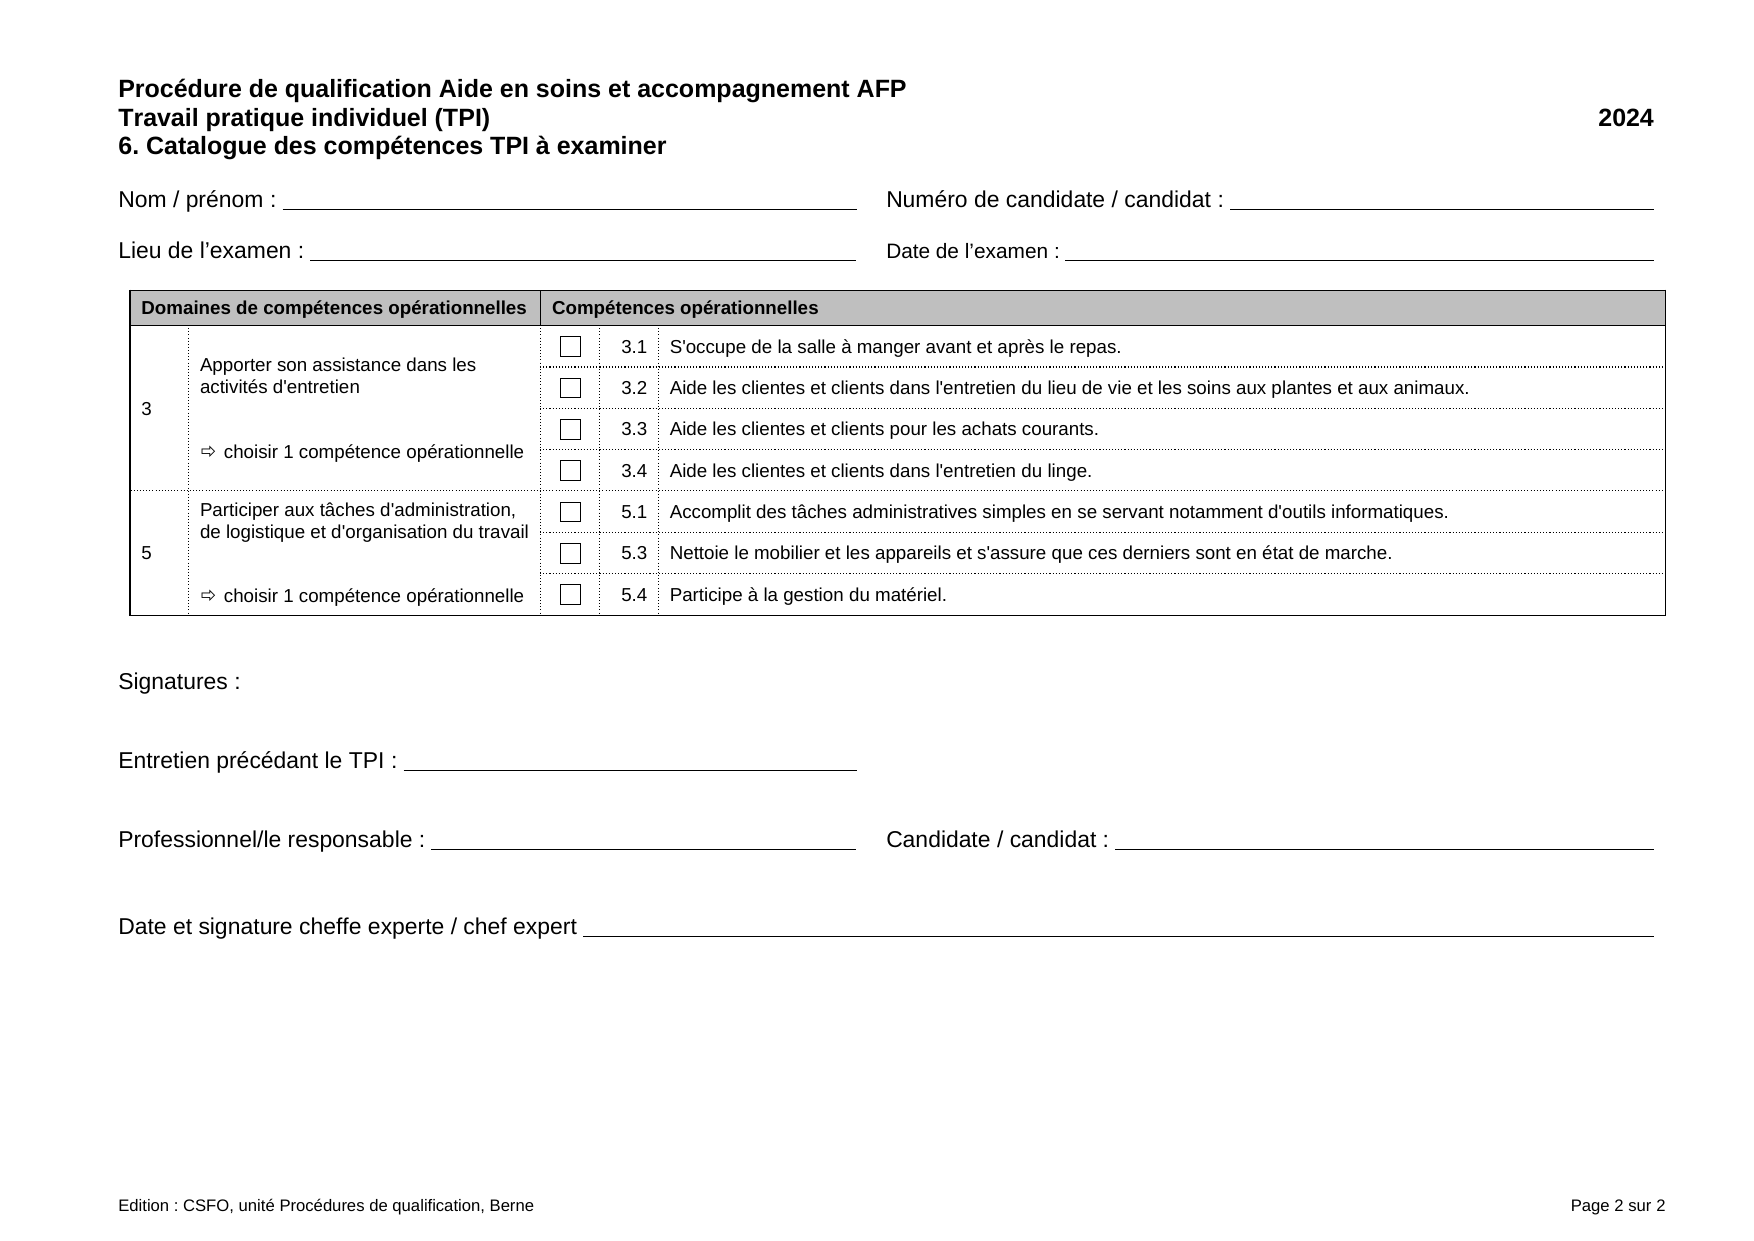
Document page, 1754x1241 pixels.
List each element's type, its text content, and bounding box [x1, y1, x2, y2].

table_cell [541, 449, 599, 490]
table_cell [541, 490, 599, 532]
table_cell [541, 573, 599, 614]
table_cell 3.3 [599, 408, 658, 449]
table_header Compétences opérationnelles [541, 291, 1665, 325]
table_cell 3.1 [599, 326, 658, 366]
table_cell S'occupe de la salle à manger avant et après le repas. [658, 326, 1665, 366]
table_cell Aide les clientes et clients dans l'entretien du lieu de vie et les soins aux plantes et aux animaux. [658, 366, 1665, 408]
text Professionnel/le responsable : Candidate / candidat : [118, 826, 1606, 853]
table_cell 5.1 [599, 490, 658, 532]
table_cell [541, 366, 599, 408]
text Entretien précédant le TPI : [118, 747, 1606, 774]
table_cell 5.3 [599, 532, 658, 573]
table_cell 5 [131, 490, 188, 614]
table_cell 3.4 [599, 449, 658, 490]
table_cell Participer aux tâches d'administration, de logistique et d'organisation du travail choisir 1 compétence opérationnelle [189, 490, 541, 614]
table_cell [541, 326, 599, 366]
table_cell Nettoie le mobilier et les appareils et s'assure que ces derniers sont en état de marche. [658, 532, 1665, 573]
table_cell Aide les clientes et clients dans l'entretien du linge. [658, 449, 1665, 490]
table_header Domaines de compétences opérationnelles [131, 291, 540, 325]
table_cell Aide les clientes et clients pour les achats courants. [658, 408, 1665, 449]
text Date et signature cheffe experte / chef expert [118, 913, 1606, 939]
text Signatures : [118, 668, 1606, 694]
table_cell 3 [131, 326, 188, 490]
table_cell [541, 408, 599, 449]
table_cell 3.2 [599, 366, 658, 408]
table_cell 5.4 [599, 573, 658, 614]
table_cell [541, 532, 599, 573]
table_cell Accomplit des tâches administratives simples en se servant notamment d'outils informatiques. [658, 490, 1665, 532]
table_cell Participe à la gestion du matériel. [658, 573, 1665, 614]
table_cell Apporter son assistance dans les activités d'entretien choisir 1 compétence opérationnelle [189, 326, 541, 490]
